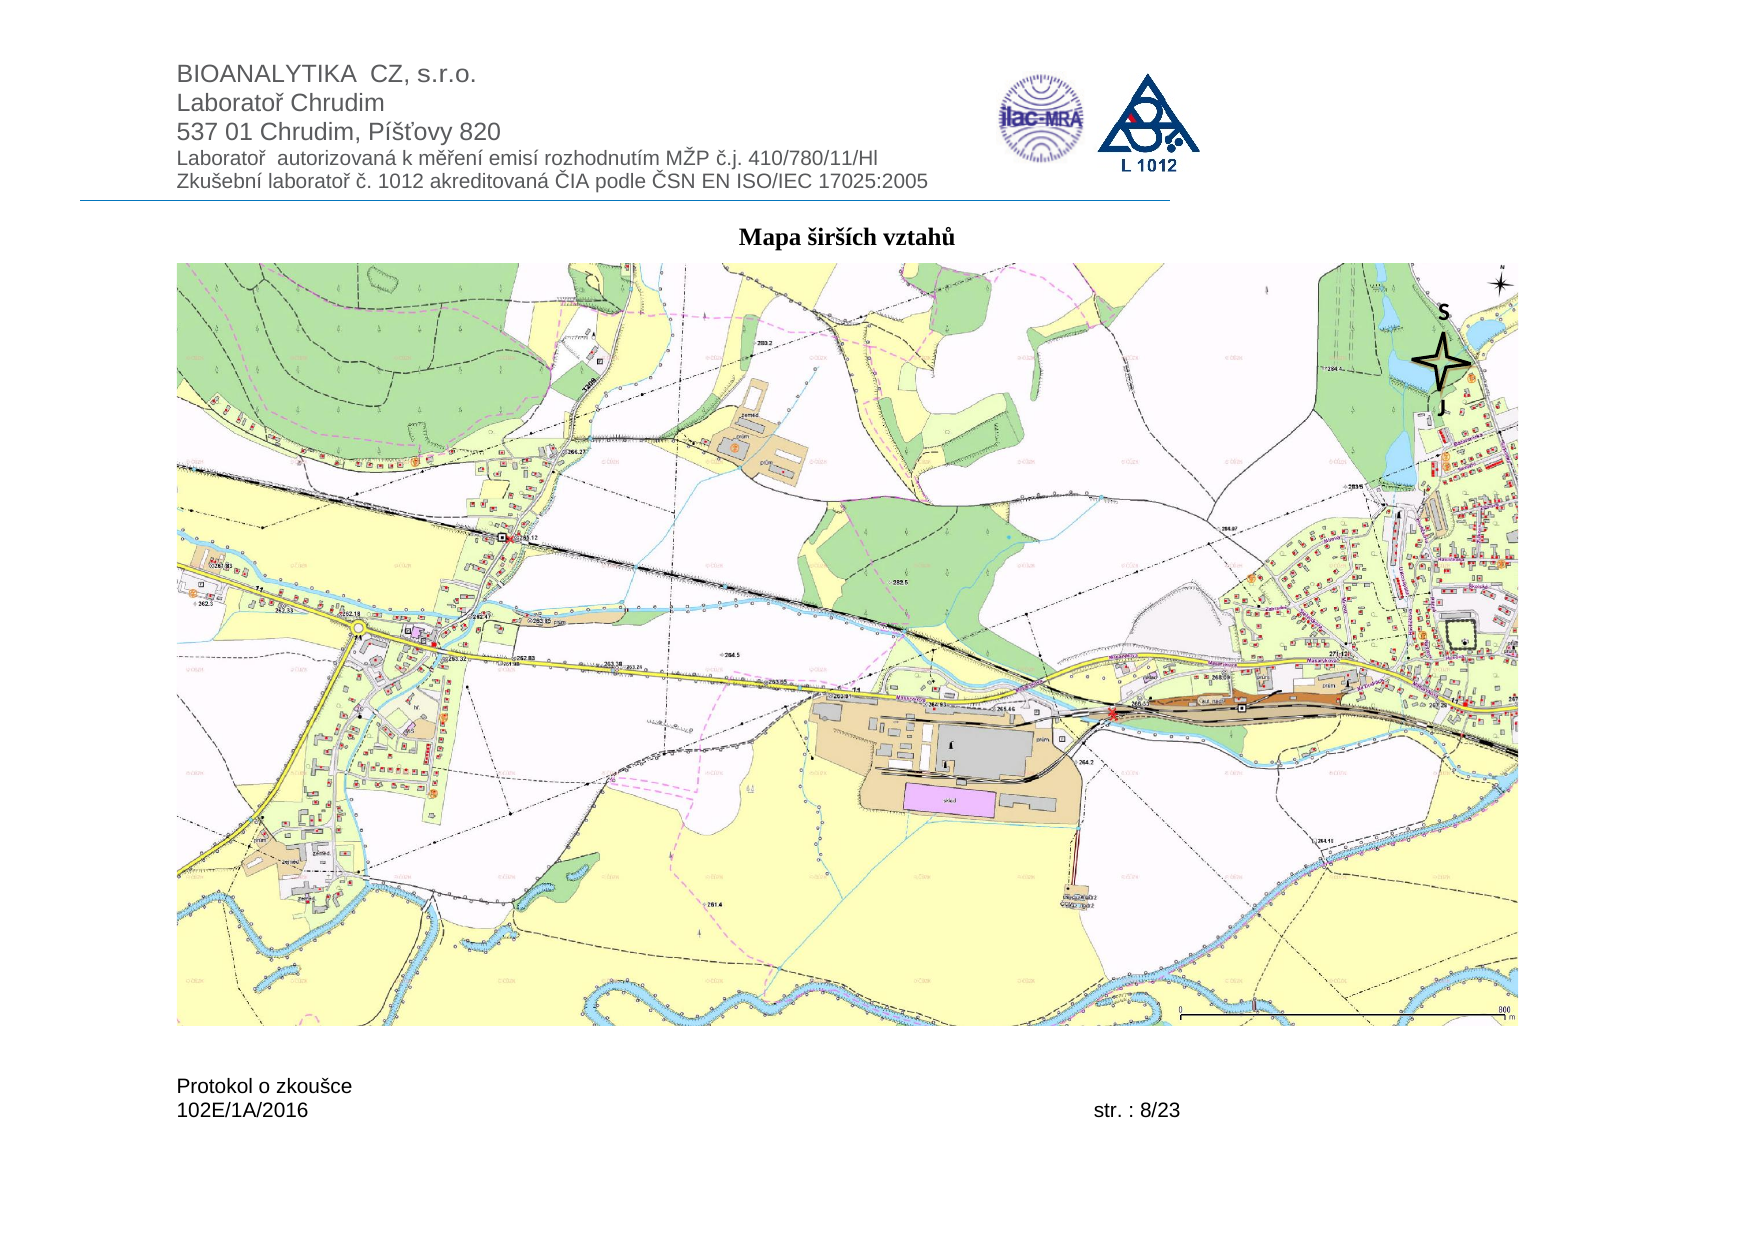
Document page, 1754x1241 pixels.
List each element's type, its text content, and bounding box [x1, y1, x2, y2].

picture [176, 263, 1519, 1026]
text Mapa širších vztahů [176, 222, 1518, 251]
text Měřicí místa – situace [176, 263, 1518, 292]
picture [996, 71, 1200, 172]
